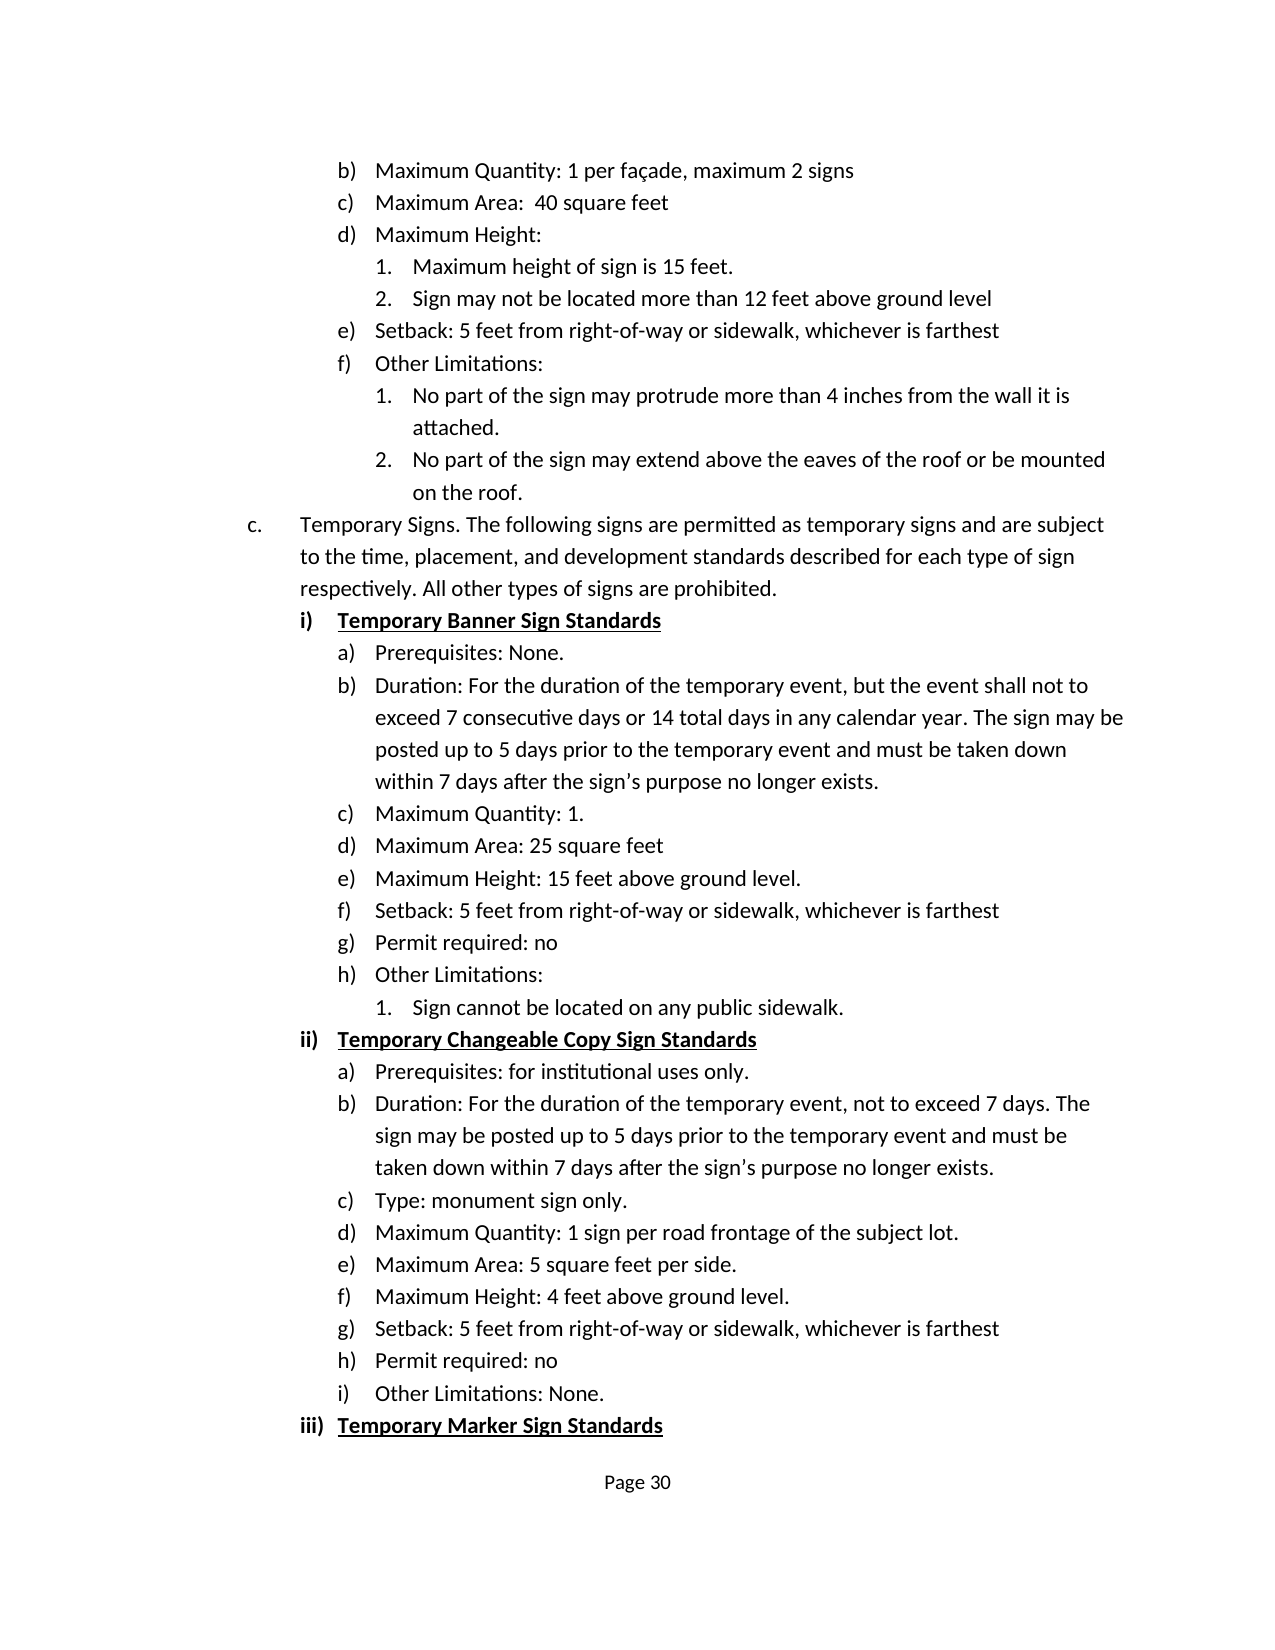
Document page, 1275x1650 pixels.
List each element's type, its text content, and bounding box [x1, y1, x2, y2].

list Sign may not be located more than 12 feet above ground level [375, 284, 1125, 312]
list Other Limitations: None. [337, 1379, 1125, 1407]
list Temporary Marker Sign Standards [300, 1411, 1125, 1439]
list Maximum Height: [337, 220, 1125, 248]
list Maximum height of sign is 15 feet. [375, 252, 1125, 280]
list Setback: 5 feet from right-of-way or sidewalk, whichever is farthest [337, 1314, 1125, 1342]
list Other Limitations: [337, 349, 1125, 377]
list Temporary Changeable Copy Sign Standards [300, 1025, 1125, 1053]
list Duration: For the duration of the temporary event, but the event shall not to exceed 7 consecutive days or 14 total days in any calendar year. The sign may be posted up to 5 days prior to the temporary event and must be taken down within 7 days after the sign’s purpose no longer exists. [337, 671, 1125, 795]
list Maximum Quantity: 1 per façade, maximum 2 signs [337, 156, 1125, 184]
list Maximum Quantity: 1 sign per road frontage of the subject lot. [337, 1218, 1125, 1246]
list Other Limitations: [337, 960, 1125, 988]
list Setback: 5 feet from right-of-way or sidewalk, whichever is farthest [337, 317, 1125, 345]
list Maximum Area: 40 square feet [337, 188, 1125, 216]
list Maximum Height: 15 feet above ground level. [337, 864, 1125, 892]
list Sign cannot be located on any public sidewalk. [375, 993, 1125, 1021]
list No part of the sign may protrude more than 4 inches from the wall it is attached. [375, 381, 1125, 441]
list Maximum Height: 4 feet above ground level. [337, 1282, 1125, 1310]
list Prerequisites: for institutional uses only. [337, 1057, 1125, 1085]
list Permit required: no [337, 928, 1125, 956]
list Maximum Quantity: 1. [337, 799, 1125, 827]
list Permit required: no [337, 1347, 1125, 1375]
list Setback: 5 feet from right-of-way or sidewalk, whichever is farthest [337, 896, 1125, 924]
list Maximum Area: 5 square feet per side. [337, 1250, 1125, 1278]
list Temporary Signs. The following signs are permitted as temporary signs and are subject to the time, placement, and development standards described for each type of sign respectively. All other types of signs are prohibited. [262, 510, 1125, 602]
list Maximum Area: 25 square feet [337, 832, 1125, 860]
list Prerequisites: None. [337, 638, 1125, 667]
list Temporary Banner Sign Standards [300, 606, 1125, 634]
list Type: monument sign only. [337, 1186, 1125, 1214]
list No part of the sign may extend above the eaves of the roof or be mounted on the roof. [375, 445, 1125, 506]
